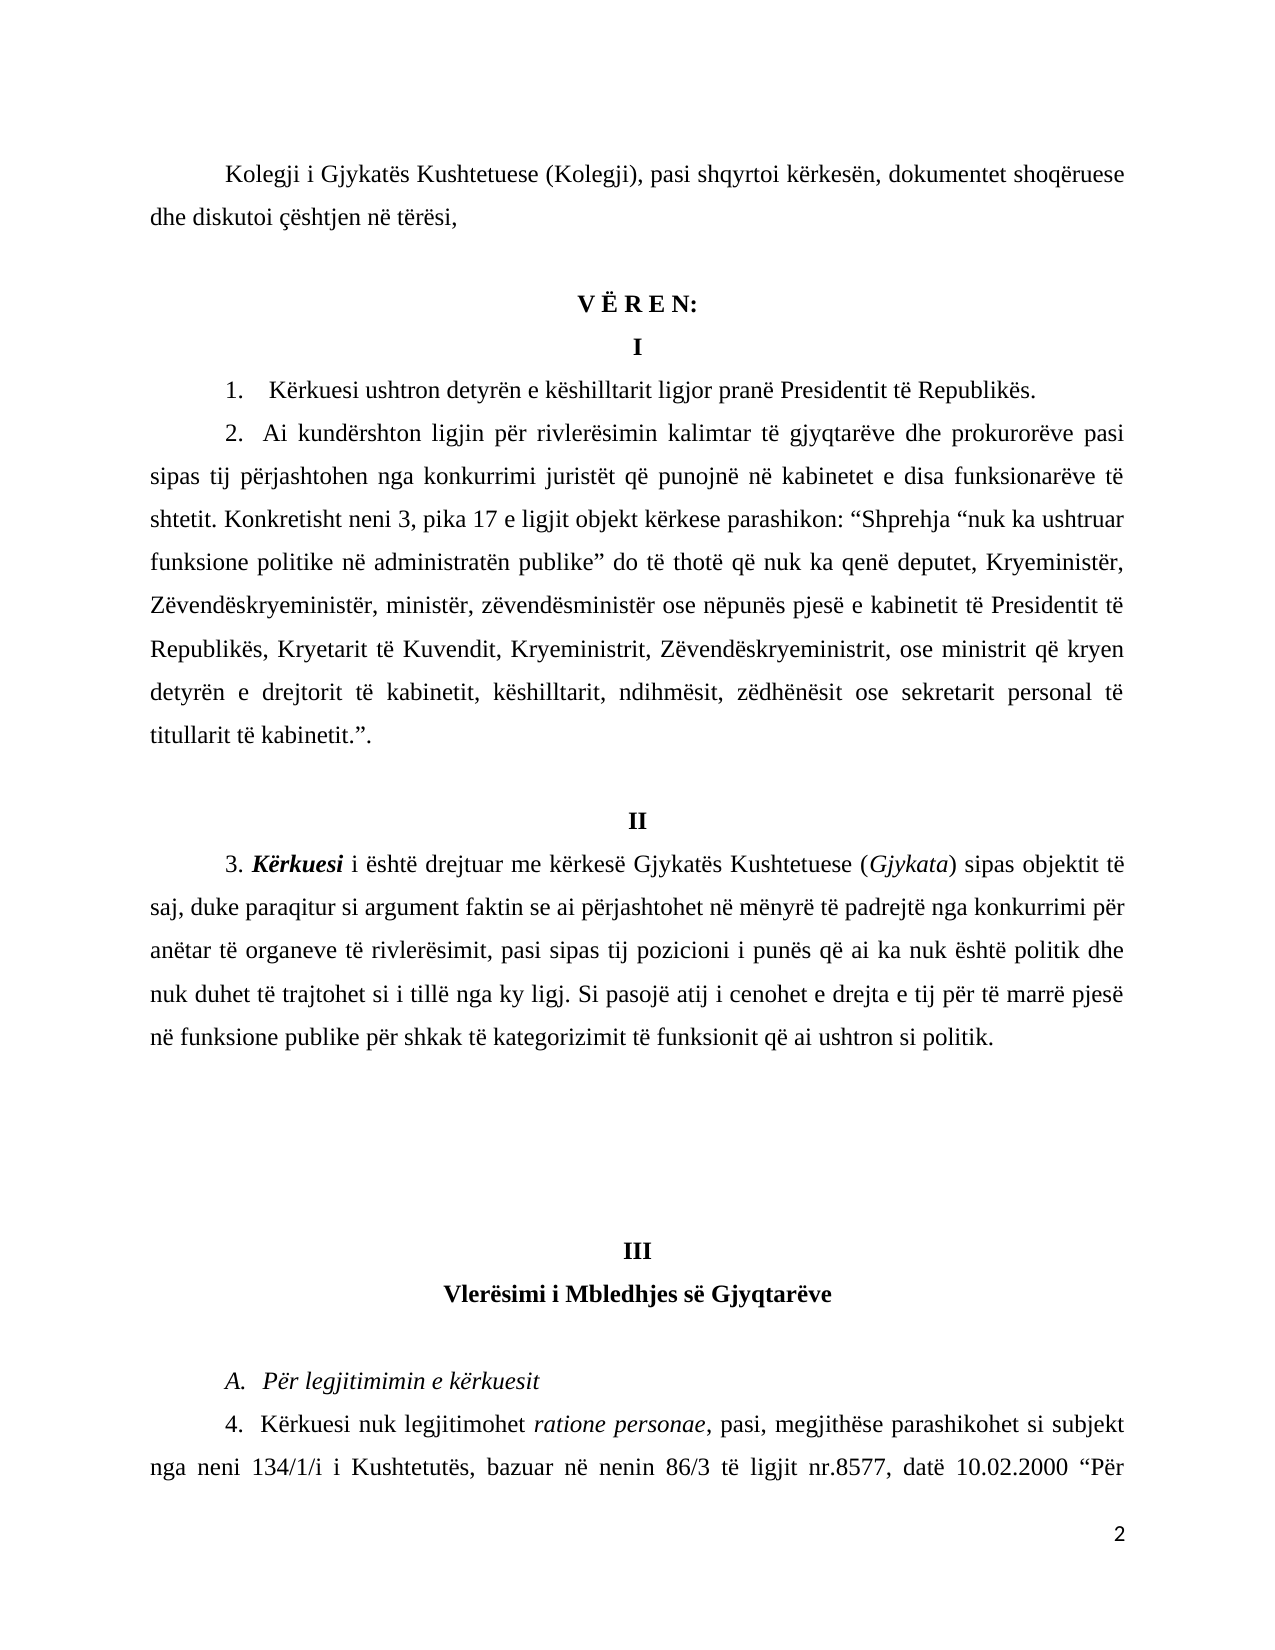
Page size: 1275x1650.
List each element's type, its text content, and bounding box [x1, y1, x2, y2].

text III [150, 1236, 1125, 1265]
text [150, 1409, 1125, 1481]
list Ai kundërshton ligjin për rivlerësimin kalimtar të gjyqtarëve dhe prokurorëve pasi sipas tij përjashtohen nga konkurrimi juristët që punojnë në kabinetet e disa funksionarëve të shtetit. Konkretisht neni 3, pika 17 e ligjit objekt kërkese parashikon: “Shprehja “nuk ka ushtruar funksione politike në administratën publike” do të thotë që nuk ka qenë deputet, Kryeministër, Zëvendëskryeministër, ministër, zëvendësministër ose nëpunës pjesë e kabinetit të Presidentit të Republikës, Kryetarit të Kuvendit, Kryeministrit, Zëvendëskryeministrit, ose ministrit që kryen detyrën e drejtorit të kabinetit, këshilltarit, ndihmësit, zëdhënësit ose sekretarit personal të titullarit të kabinetit.”. [150, 418, 1125, 749]
list Kërkuesi ushtron detyrën e këshilltarit ligjor pranë Presidentit të Republikës. [150, 375, 1125, 404]
text V Ë R E N: [150, 289, 1125, 317]
list Për legjitimimin e kërkuesit [150, 1366, 1125, 1394]
text II [150, 806, 1125, 835]
text Kolegji i Gjykatës Kushtetuese (Kolegji), pasi shqyrtoi kërkesën, dokumentet shoqëruese dhe diskutoi çështjen në tërësi, [150, 159, 1125, 231]
text Vlerësimi i Mbledhjes së Gjyqtarëve [150, 1279, 1125, 1308]
text 3. Kërkuesi i është drejtuar me kërkesë Gjykatës Kushtetuese (Gjykata) sipas objektit të saj, duke paraqitur si argument faktin se ai përjashtohet në mënyrë të padrejtë nga konkurrimi për anëtar të organeve të rivlerësimit, pasi sipas tij pozicioni i punës që ai ka nuk është politik dhe nuk duhet të trajtohet si i tillë nga ky ligj. Si pasojë atij i cenohet e drejta e tij për të marrë pjesë në funksione publike për shkak të kategorizimit të funksionit që ai ushtron si politik. [150, 849, 1125, 1051]
text I [150, 332, 1125, 361]
